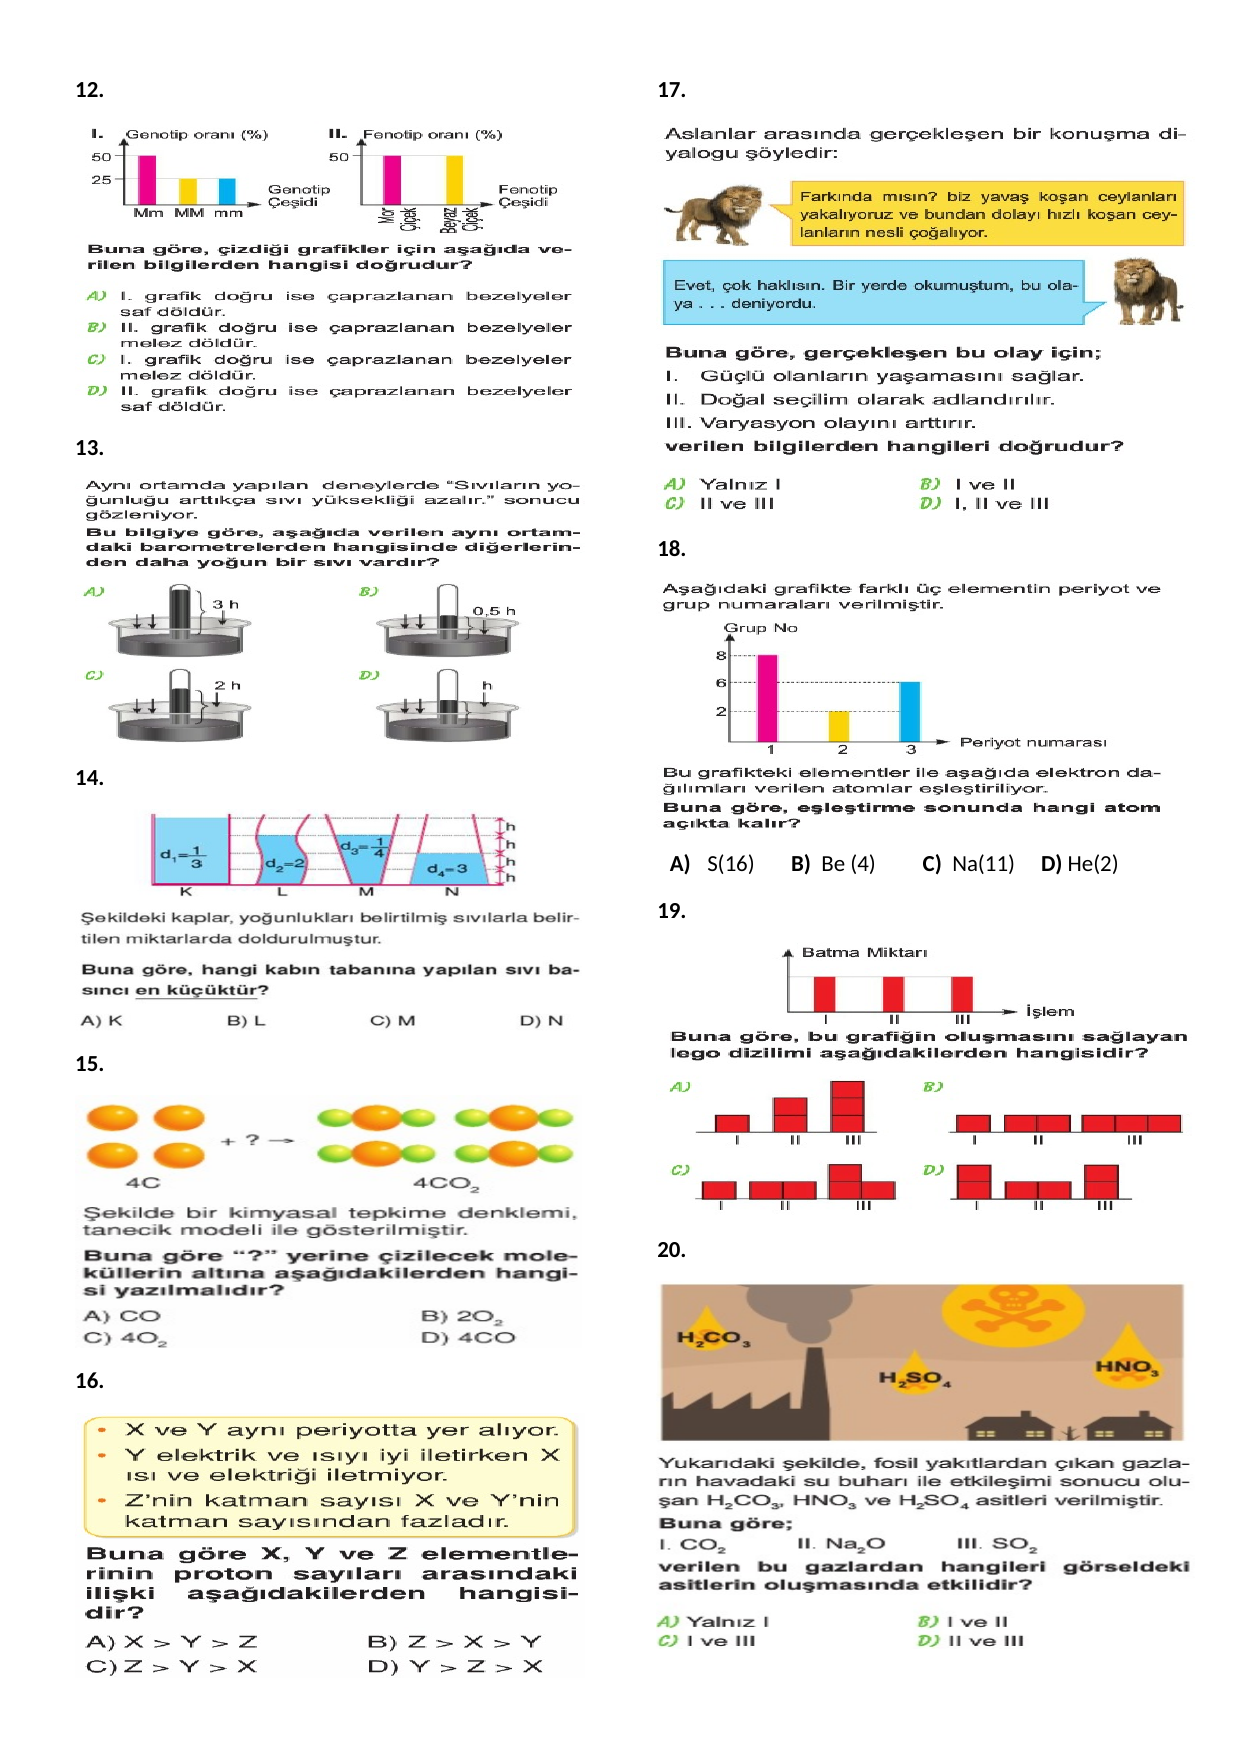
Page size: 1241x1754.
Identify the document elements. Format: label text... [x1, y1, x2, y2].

picture [75, 1095, 582, 1348]
text 19. [657, 896, 1165, 924]
text 14. [75, 763, 583, 791]
picture [75, 1413, 585, 1678]
picture [656, 1281, 1195, 1649]
picture [75, 479, 585, 744]
picture [656, 942, 1198, 1216]
text 16. [75, 1366, 583, 1394]
text 15. [75, 1049, 583, 1077]
text 12. [75, 75, 583, 103]
picture [75, 121, 585, 414]
text 17. [657, 75, 1165, 103]
picture [75, 809, 582, 1031]
picture [656, 581, 1167, 830]
text 13. [75, 433, 583, 461]
text 20. [657, 1235, 1165, 1263]
picture [656, 121, 1198, 516]
text 18. [657, 534, 1165, 563]
list S(16) B) Be (4) C) Na(11) D) He(2) [669, 849, 1165, 877]
